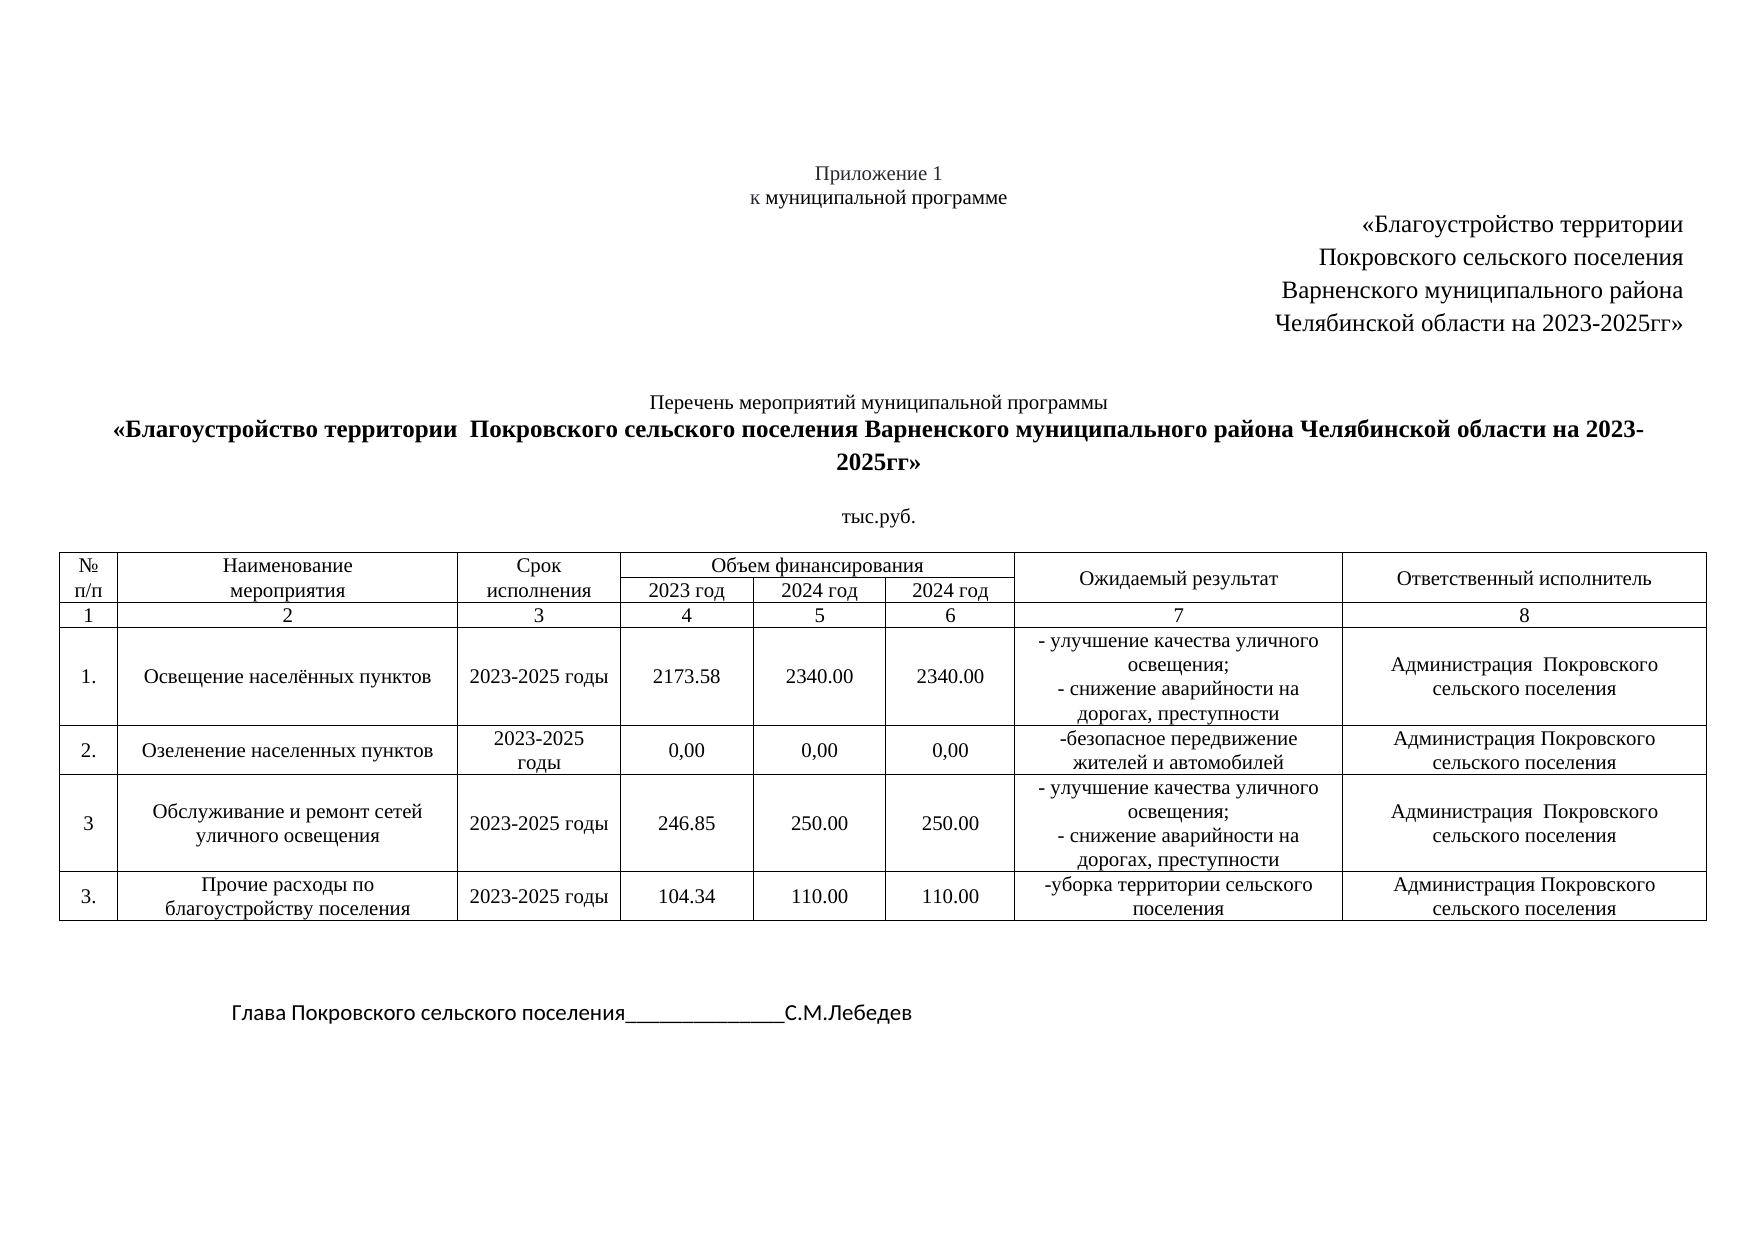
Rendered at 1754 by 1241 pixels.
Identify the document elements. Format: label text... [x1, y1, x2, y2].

text Варненского муниципального района [74, 275, 1683, 304]
table_cell Администрация Покровского сельского поселения [1343, 726, 1706, 774]
table_cell 104.34 [621, 872, 753, 920]
table_cell 7 [1015, 603, 1342, 627]
table_header Ожидаемый результат [1015, 553, 1342, 602]
table_cell 2023 год [621, 578, 753, 602]
table_cell 2023-2025 годы [458, 726, 620, 774]
table_cell 246.85 [621, 775, 753, 871]
table_cell Прочие расходы по благоустройству поселения [118, 872, 457, 920]
table_cell 2340.00 [886, 628, 1014, 724]
text «Благоустройство территории [74, 209, 1683, 238]
text Перечень мероприятий муниципальной программы [74, 389, 1683, 414]
table_cell 3 [60, 775, 117, 871]
table_cell 0,00 [886, 726, 1014, 774]
text Покровского сельского поселения [74, 242, 1683, 271]
table_cell - улучшение качества уличного освещения; - снижение аварийности на дорогах, преступности [1015, 775, 1342, 871]
table_header Наименование мероприятия [118, 553, 457, 602]
table_cell 2173.58 [621, 628, 753, 724]
table_cell Освещение населённых пунктов [118, 628, 457, 724]
table_cell 2023-2025 годы [458, 775, 620, 871]
table_cell Администрация Покровского сельского поселения [1343, 775, 1706, 871]
table_cell Администрация Покровского сельского поселения [1343, 628, 1706, 724]
table_cell Обслуживание и ремонт сетей уличного освещения [118, 775, 457, 871]
table_header Объем финансирования [621, 553, 1014, 577]
table_cell 110.00 [886, 872, 1014, 920]
table_cell 6 [886, 603, 1014, 627]
table_cell 8 [1343, 603, 1706, 627]
table_header № п/п [60, 553, 117, 602]
table_cell 250.00 [754, 775, 885, 871]
table_cell 110.00 [754, 872, 885, 920]
table_cell 1 [60, 603, 117, 627]
table_cell 1. [60, 628, 117, 724]
table_cell 2. [60, 726, 117, 774]
text Челябинской области на 2023-2025гг» [74, 308, 1683, 337]
text Приложение 1 [74, 161, 1683, 185]
text Глава Покровского сельского поселения______________С.М.Лебедев [74, 998, 1683, 1026]
table_cell 2 [118, 603, 457, 627]
table_cell -безопасное передвижение жителей и автомобилей [1015, 726, 1342, 774]
table_cell 3 [458, 603, 620, 627]
table_cell 250.00 [886, 775, 1014, 871]
table_cell 3. [60, 872, 117, 920]
text к муниципальной программе [74, 185, 1683, 209]
table_cell 2024 год [754, 578, 885, 602]
table_cell 4 [621, 603, 753, 627]
table_cell 0,00 [754, 726, 885, 774]
table_cell 2023-2025 годы [458, 628, 620, 724]
table_cell 5 [754, 603, 885, 627]
text тыс.руб. [74, 504, 1683, 528]
table_cell Озеленение населенных пунктов [118, 726, 457, 774]
table_header Срок исполнения [458, 553, 620, 602]
table_cell 2024 год [886, 578, 1014, 602]
table_header Ответственный исполнитель [1343, 553, 1706, 602]
table_cell Администрация Покровского сельского поселения [1343, 872, 1706, 920]
text «Благоустройство территории Покровского сельского поселения Варненского муниципального района Челябинской области на 2023-2025гг» [74, 414, 1683, 475]
table_cell - улучшение качества уличного освещения; - снижение аварийности на дорогах, преступности [1015, 628, 1342, 724]
table_cell -уборка территории сельского поселения [1015, 872, 1342, 920]
table_cell 2023-2025 годы [458, 872, 620, 920]
table_cell 2340.00 [754, 628, 885, 724]
table_cell 0,00 [621, 726, 753, 774]
